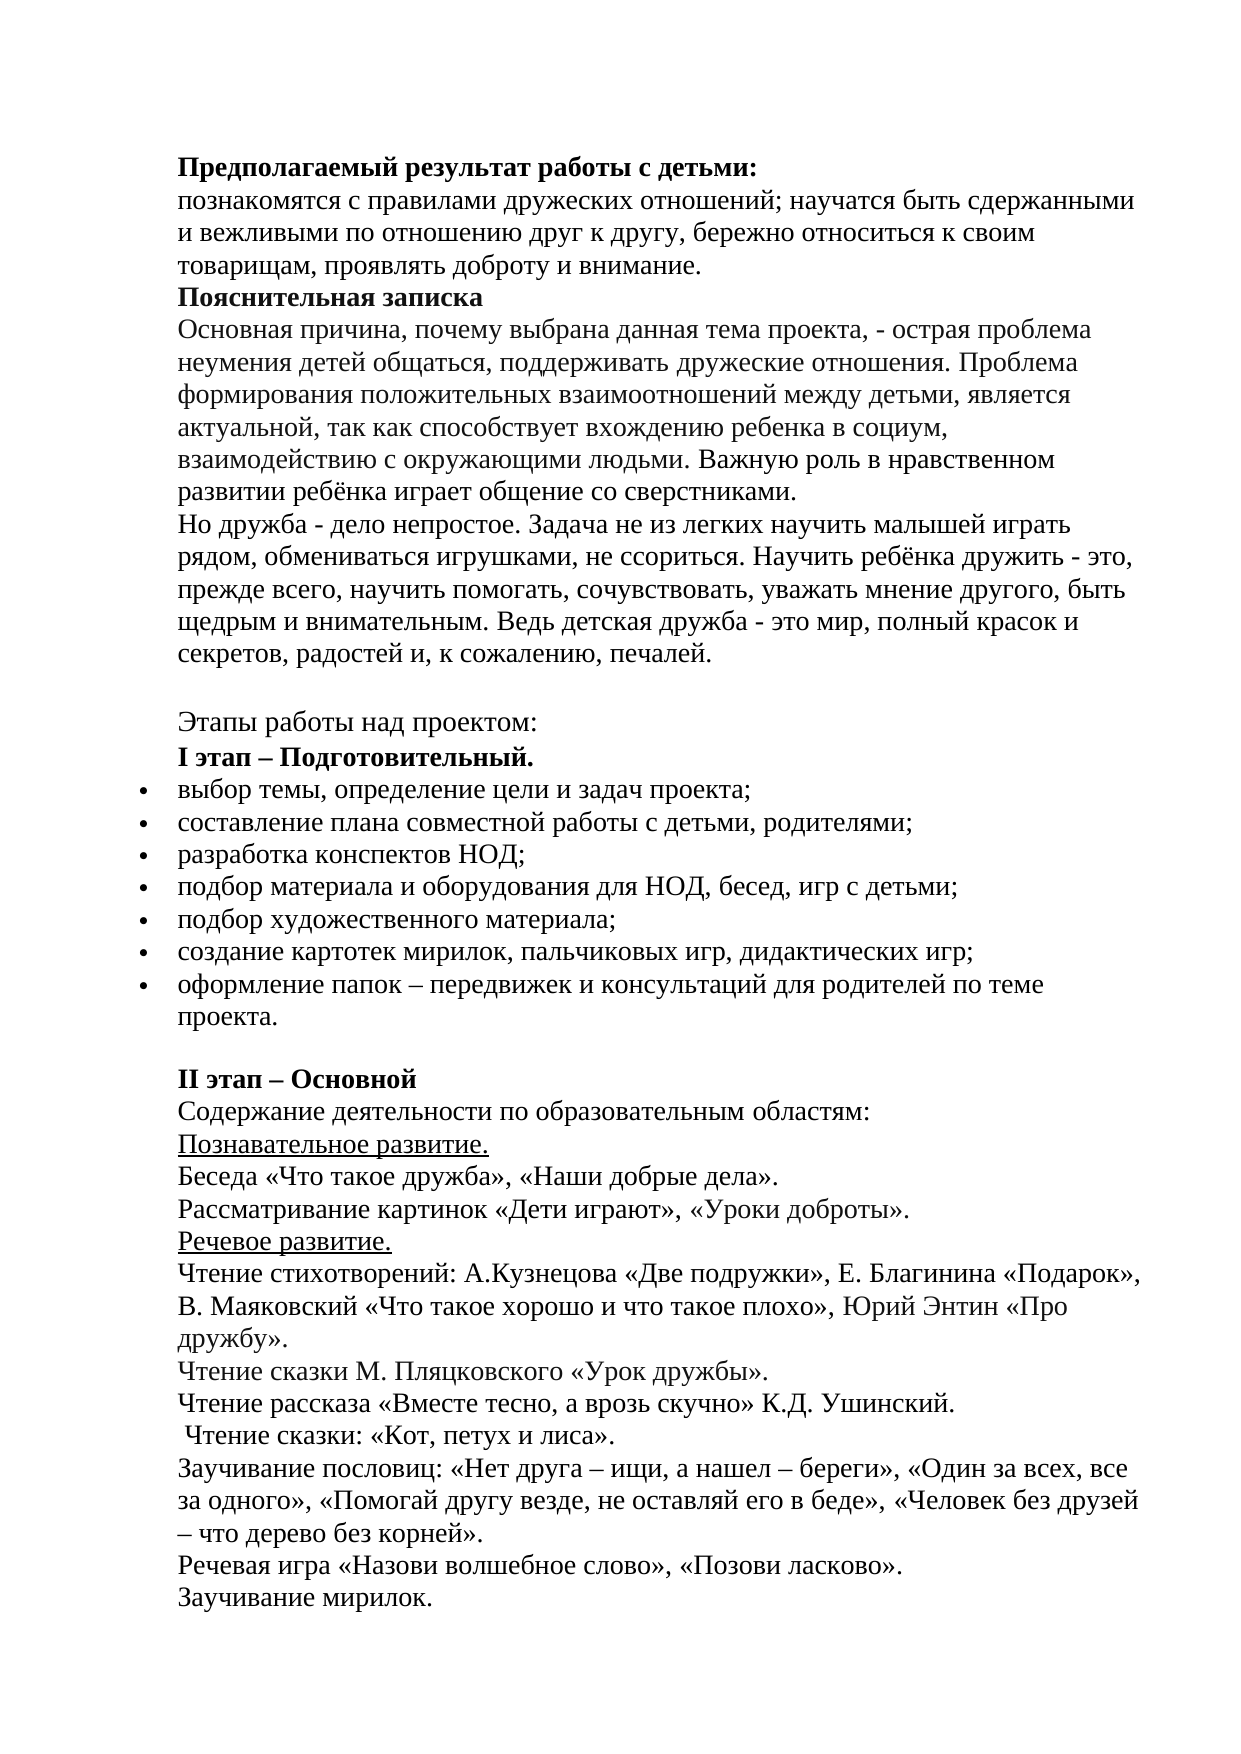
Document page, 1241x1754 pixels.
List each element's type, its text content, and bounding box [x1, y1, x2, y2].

list подбор материала и оборудования для НОД, бесед, игр с детьми; [140, 869, 1152, 902]
list создание картотек мирилок, пальчиковых игр, дидактических игр; [140, 934, 1152, 967]
list составление плана совместной работы с детьми, родителями; [140, 805, 1152, 837]
text Речевая игра «Назови волшебное слово», «Позови ласково». [177, 1548, 1152, 1580]
text Заучивание мирилок. [177, 1580, 1152, 1613]
text Этапы работы над проектом: [177, 703, 1152, 738]
text Беседа «Что такое дружба», «Наши добрые дела». [177, 1159, 1152, 1192]
text Познавательное развитие. [177, 1127, 1152, 1159]
text I этап – Подготовительный. [177, 738, 1152, 772]
text Основная причина, почему выбрана данная тема проекта, - острая проблема неумения детей общаться, поддерживать дружеские отношения. Проблема формирования положительных взаимоотношений между детьми, является актуальной, так как способствует вхождению ребенка в социум, взаимодействию с окружающими людьми. Важную роль в нравственном развитии ребёнка играет общение со сверстниками. [177, 312, 1152, 507]
text Рассматривание картинок «Дети играют», «Уроки доброты». [177, 1192, 1152, 1224]
text Чтение сказки М. Пляцковского «Урок дружбы». [177, 1354, 1152, 1386]
text Предполагаемый результат работы с детьми: [177, 151, 1152, 183]
text Но дружба - дело непростое. Задача не из легких научить малышей играть рядом, обмениваться игрушками, не ссориться. Научить ребёнка дружить - это, прежде всего, научить помогать, сочувствовать, уважать мнение другого, быть щедрым и внимательным. Ведь детская дружба - это мир, полный красок и секретов, радостей и, к сожалению, печалей. [177, 507, 1152, 669]
text познакомятся с правилами дружеских отношений; научатся быть сдержанными и вежливыми по отношению друг к другу, бережно относиться к своим товарищам, проявлять доброту и внимание. [177, 183, 1152, 280]
list выбор темы, определение цели и задач проекта; [140, 772, 1152, 805]
text Содержание деятельности по образовательным областям: [177, 1094, 1152, 1127]
text Пояснительная записка [177, 280, 1152, 312]
text Речевое развитие. [177, 1224, 1152, 1256]
text II этап – Основной [177, 1062, 1152, 1094]
text Чтение сказки: «Кот, петух и лиса». [177, 1418, 1152, 1451]
list подбор художественного материала; [140, 902, 1152, 934]
list разработка конспектов НОД; [140, 837, 1152, 869]
text Чтение рассказа «Вместе тесно, а врозь скучно» К.Д. Ушинский. [177, 1386, 1152, 1418]
text Заучивание пословиц: «Нет друга – ищи, а нашел – береги», «Один за всех, все за одного», «Помогай другу везде, не оставляй его в беде», «Человек без друзей – что дерево без корней». [177, 1451, 1152, 1548]
text Чтение стихотворений: А.Кузнецова «Две подружки», Е. Благинина «Подарок», В. Маяковский «Что такое хорошо и что такое плохо», Юрий Энтин «Про дружбу». [177, 1256, 1152, 1354]
list оформление папок – передвижек и консультаций для родителей по теме проекта. [140, 967, 1152, 1031]
